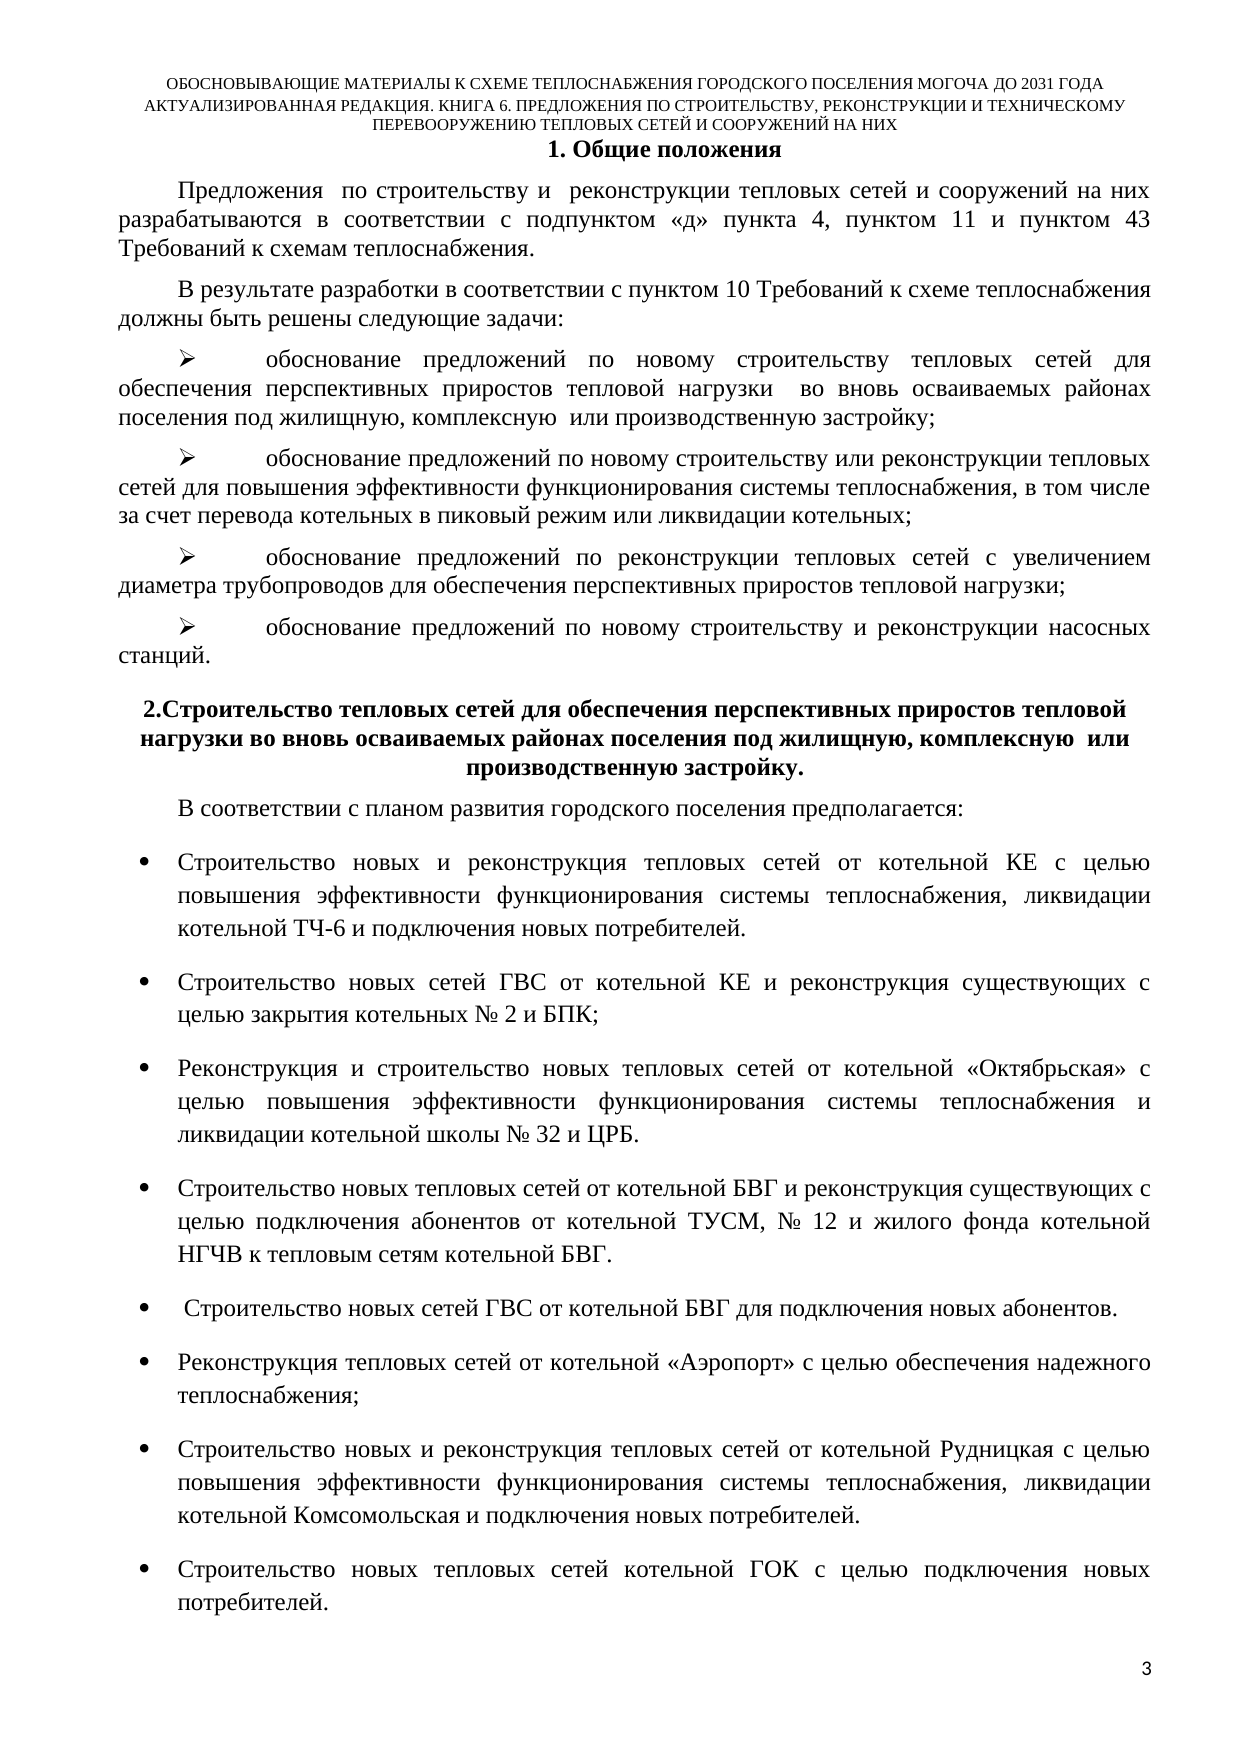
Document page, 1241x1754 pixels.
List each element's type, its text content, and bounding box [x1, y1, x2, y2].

list Строительство новых сетей ГВС от котельной БВГ для подключения новых абонентов. [140, 1293, 1152, 1322]
list Реконструкция и строительство новых тепловых сетей от котельной «Октябрьская» с целью повышения эффективности функционирования системы теплоснабжения и ликвидации котельной школы № 32 и ЦРБ. [140, 1053, 1152, 1148]
text В соответствии с планом развития городского поселения предполагается: [118, 793, 1152, 822]
list обоснование предложений по новому строительству или реконструкции тепловых сетей для повышения эффективности функционирования системы теплоснабжения, в том числе за счет перевода котельных в пиковый режим или ликвидации котельных; [118, 443, 1152, 529]
text В результате разработки в соответствии с пунктом 10 Требований к схеме теплоснабжения должны быть решены следующие задачи: [118, 274, 1152, 332]
list Строительство новых и реконструкция тепловых сетей от котельной КЕ с целью повышения эффективности функционирования системы теплоснабжения, ликвидации котельной ТЧ-6 и подключения новых потребителей. [140, 847, 1152, 941]
text 2.Строительство тепловых сетей для обеспечения перспективных приростов тепловой нагрузки во вновь осваиваемых районах поселения под жилищную, комплексную или производственную застройку. [118, 694, 1152, 780]
list Строительство новых тепловых сетей котельной ГОК с целью подключения новых потребителей. [140, 1554, 1152, 1616]
text Предложения по строительству и реконструкции тепловых сетей и сооружений на них разрабатываются в соответствии с подпунктом «д» пункта 4, пунктом 11 и пунктом 43 Требований к схемам теплоснабжения. [118, 175, 1152, 262]
list обоснование предложений по новому строительству тепловых сетей для обеспечения перспективных приростов тепловой нагрузки во вновь осваиваемых районах поселения под жилищную, комплексную или производственную застройку; [118, 344, 1152, 430]
list обоснование предложений по новому строительству и реконструкции насосных станций. [118, 612, 1152, 669]
list Строительство новых сетей ГВС от котельной КЕ и реконструкция существующих с целью закрытия котельных № 2 и БПК; [140, 967, 1152, 1028]
list Строительство новых и реконструкция тепловых сетей от котельной Рудницкая с целью повышения эффективности функционирования системы теплоснабжения, ликвидации котельной Комсомольская и подключения новых потребителей. [140, 1434, 1152, 1529]
list Реконструкция тепловых сетей от котельной «Аэропорт» с целью обеспечения надежного теплоснабжения; [140, 1347, 1152, 1409]
list обоснование предложений по реконструкции тепловых сетей с увеличением диаметра трубопроводов для обеспечения перспективных приростов тепловой нагрузки; [118, 542, 1152, 599]
list Строительство новых тепловых сетей от котельной БВГ и реконструкция существующих с целью подключения абонентов от котельной ТУСМ, № 12 и жилого фонда котельной НГЧВ к тепловым сетям котельной БВГ. [140, 1173, 1152, 1268]
text 1. Общие положения [118, 134, 1152, 163]
